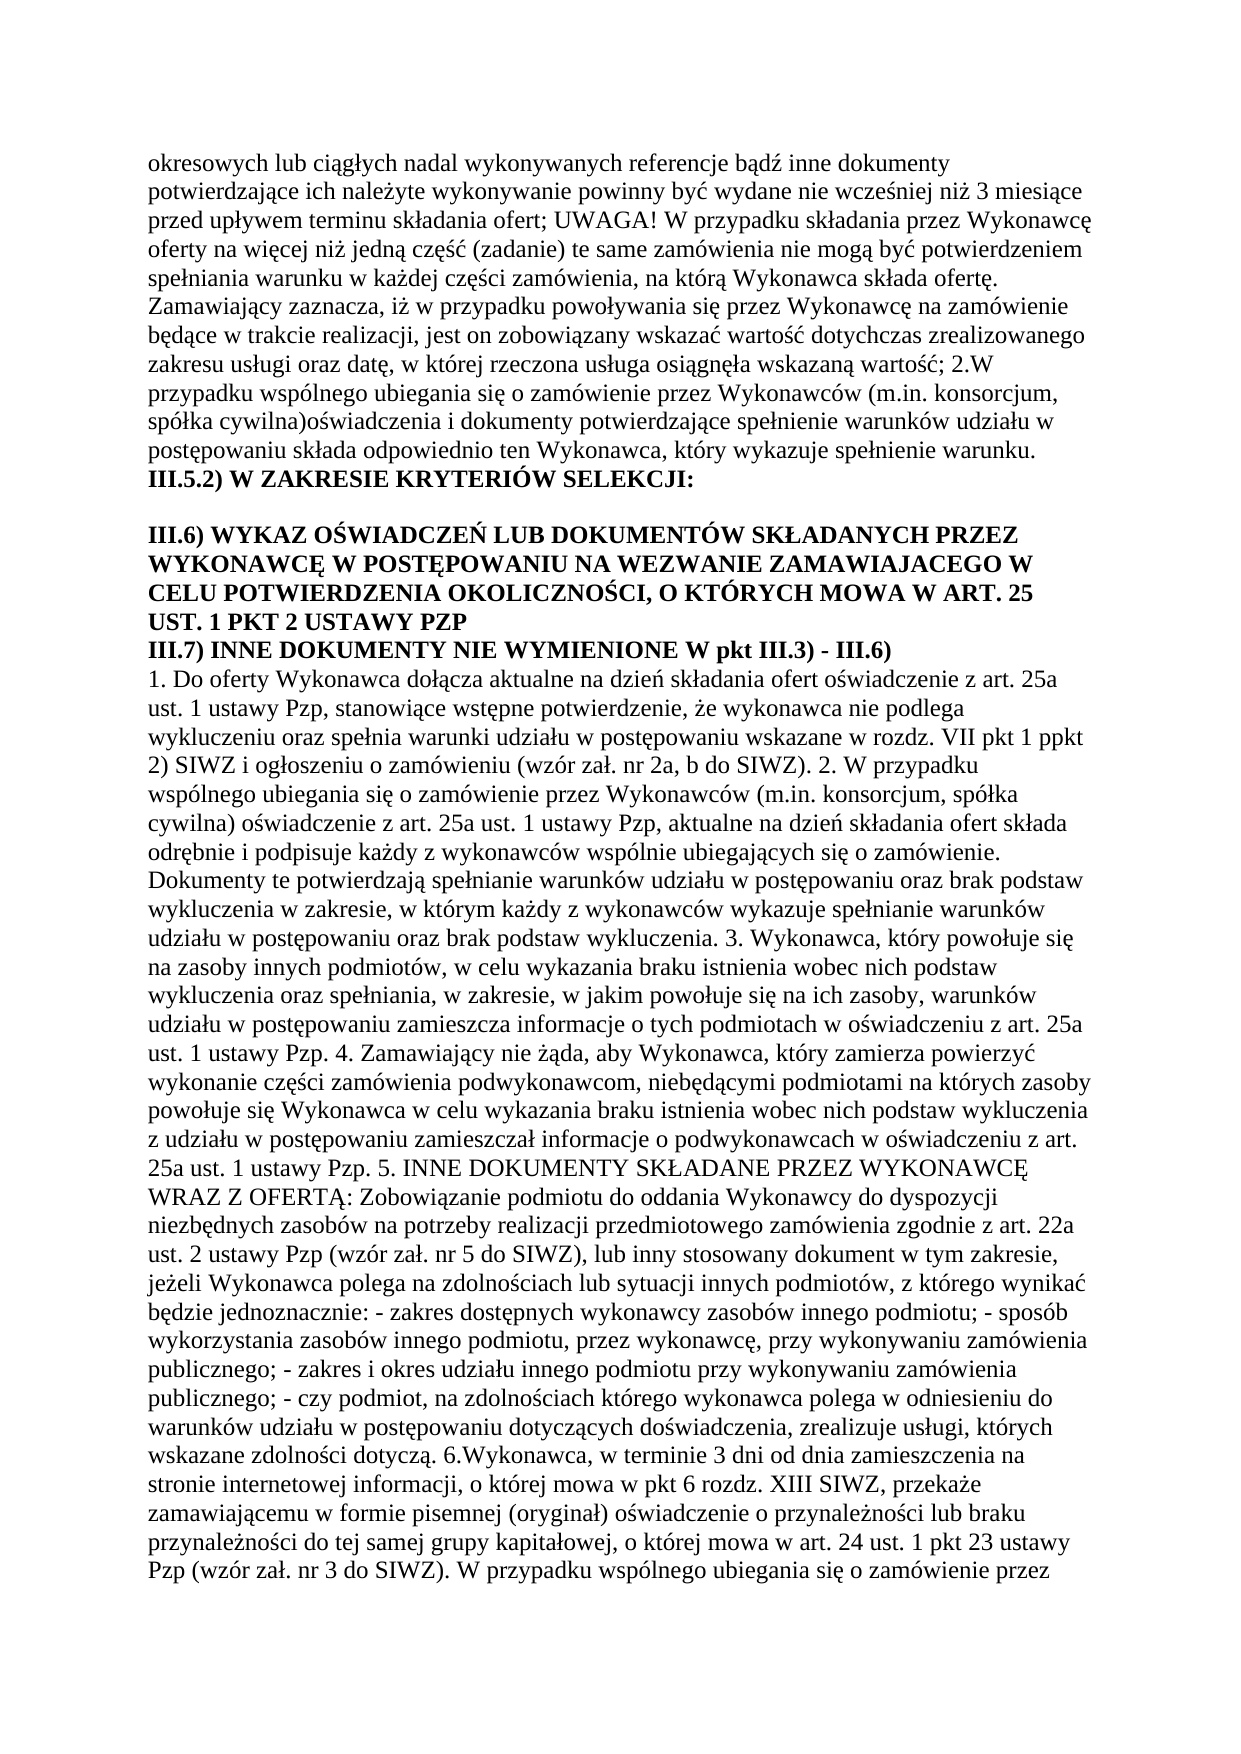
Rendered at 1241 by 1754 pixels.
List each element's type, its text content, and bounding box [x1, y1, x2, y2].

text III.7) INNE DOKUMENTY NIE WYMIENIONE W pkt III.3) - III.6) [148, 636, 1093, 664]
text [148, 148, 1093, 521]
text III.6) WYKAZ OŚWIADCZEŃ LUB DOKUMENTÓW SKŁADANYCH PRZEZ WYKONAWCĘ W POSTĘPOWANIU NA WEZWANIE ZAMAWIAJACEGO W CELU POTWIERDZENIA OKOLICZNOŚCI, O KTÓRYCH MOWA W ART. 25 UST. 1 PKT 2 USTAWY PZP [148, 521, 1093, 636]
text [148, 664, 1093, 1584]
